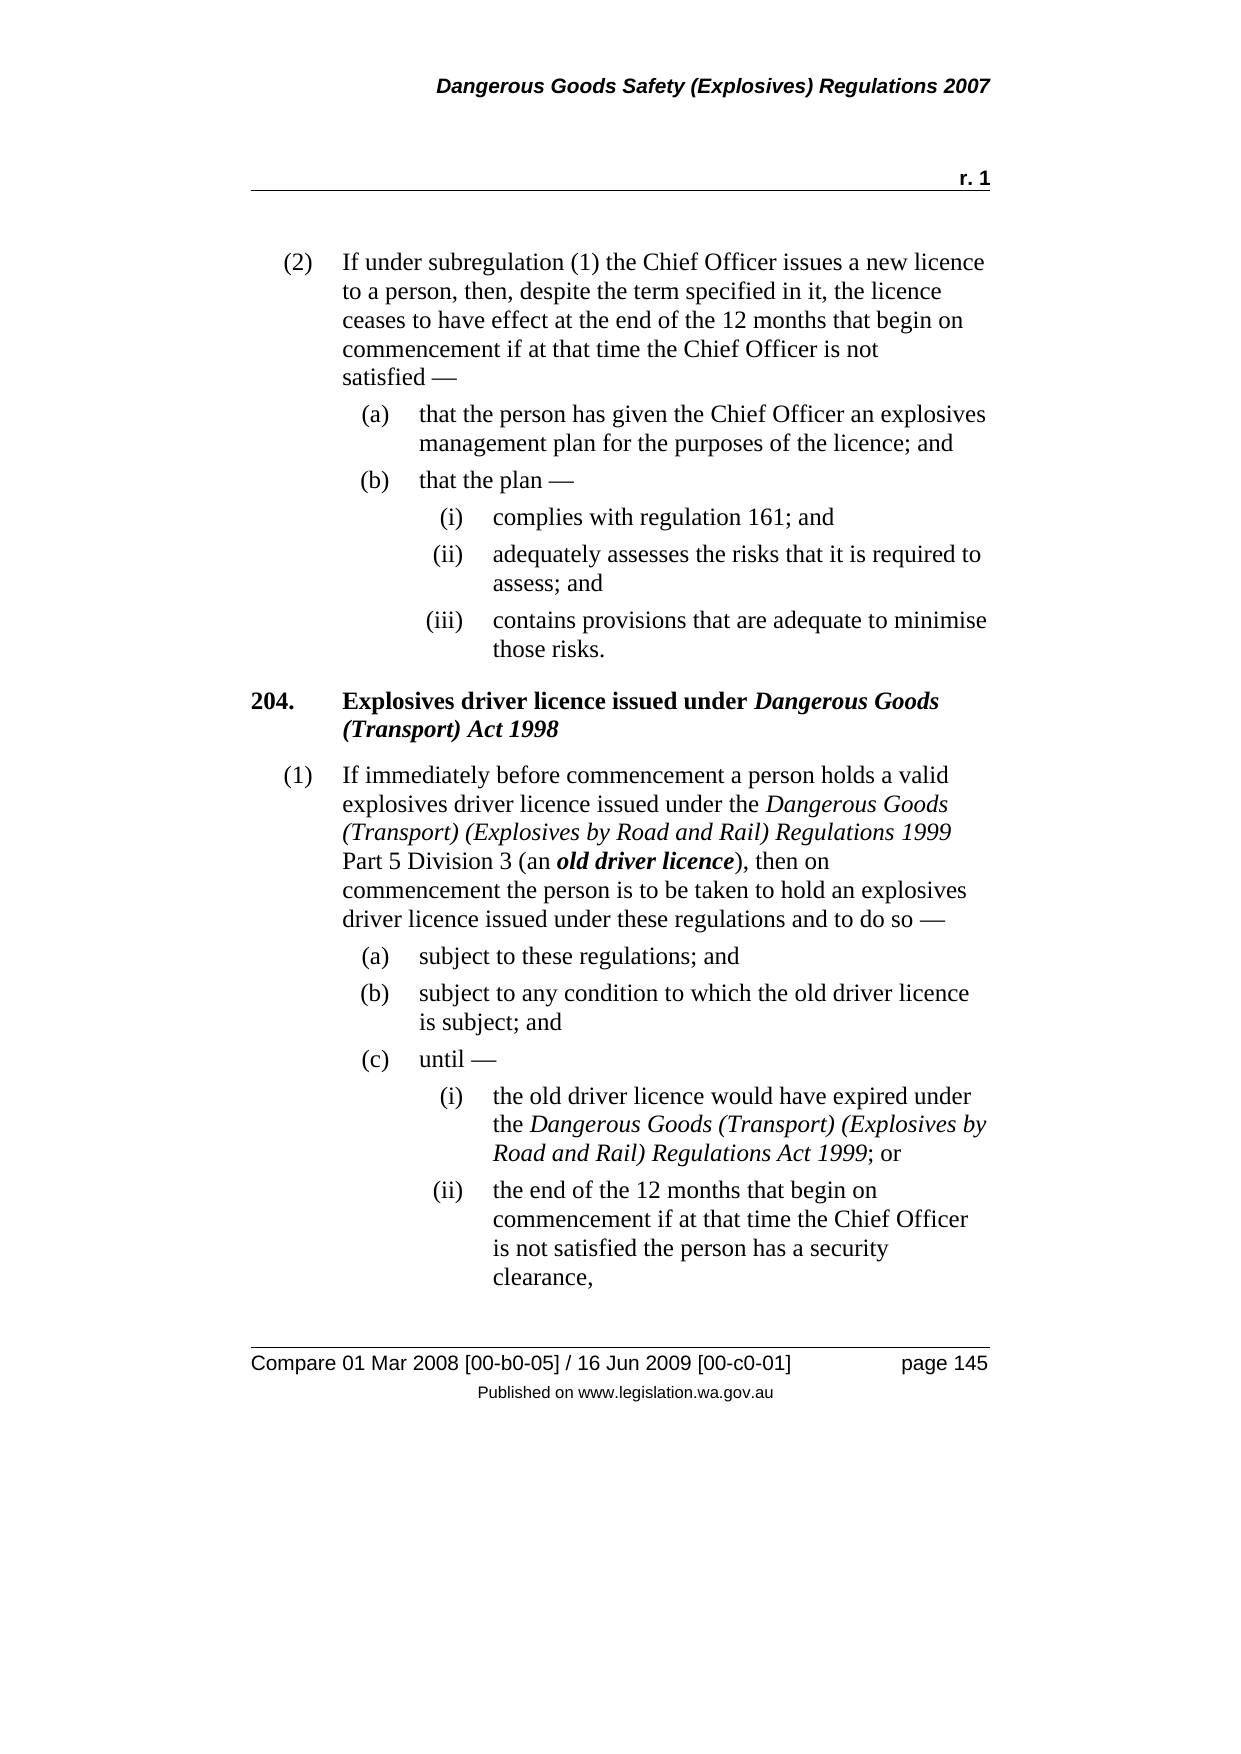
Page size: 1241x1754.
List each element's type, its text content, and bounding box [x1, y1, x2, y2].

text (a) subject to these regulations; and [251, 941, 990, 969]
text (1) If immediately before commencement a person holds a valid explosives driver licence issued under the Dangerous Goods (Transport) (Explosives by Road and Rail) Regulations 1999 Part 5 Division 3 (an old driver licence), then on commencement the person is to be taken to hold an explosives driver licence issued under these regulations and to do so — [251, 760, 990, 932]
text (b) subject to any condition to which the old driver licence is subject; and [251, 978, 990, 1035]
text (iii) contains provisions that are adequate to minimise those risks. [251, 605, 990, 663]
text (a) that the person has given the Chief Officer an explosives management plan for the purposes of the licence; and [251, 399, 990, 457]
text (i) complies with regulation 161; and [251, 502, 990, 531]
text (c) until — [251, 1044, 990, 1072]
text (i) the old driver licence would have expired under the Dangerous Goods (Transport) (Explosives by Road and Rail) Regulations Act 1999; or [251, 1081, 990, 1167]
subtitle 204. Explosives driver licence issued under Dangerous Goods (Transport) Act 1998 [251, 686, 990, 743]
text (2) If under subregulation (1) the Chief Officer issues a new licence to a person, then, despite the term specified in it, the licence ceases to have effect at the end of the 12 months that begin on commencement if at that time the Chief Officer is not satisfied — [251, 247, 990, 391]
text (ii) adequately assesses the risks that it is required to assess; and [251, 539, 990, 597]
text (b) that the plan — [251, 465, 990, 494]
text (ii) the end of the 12 months that begin on commencement if at that time the Chief Officer is not satisfied the person has a security clearance, [251, 1175, 990, 1290]
